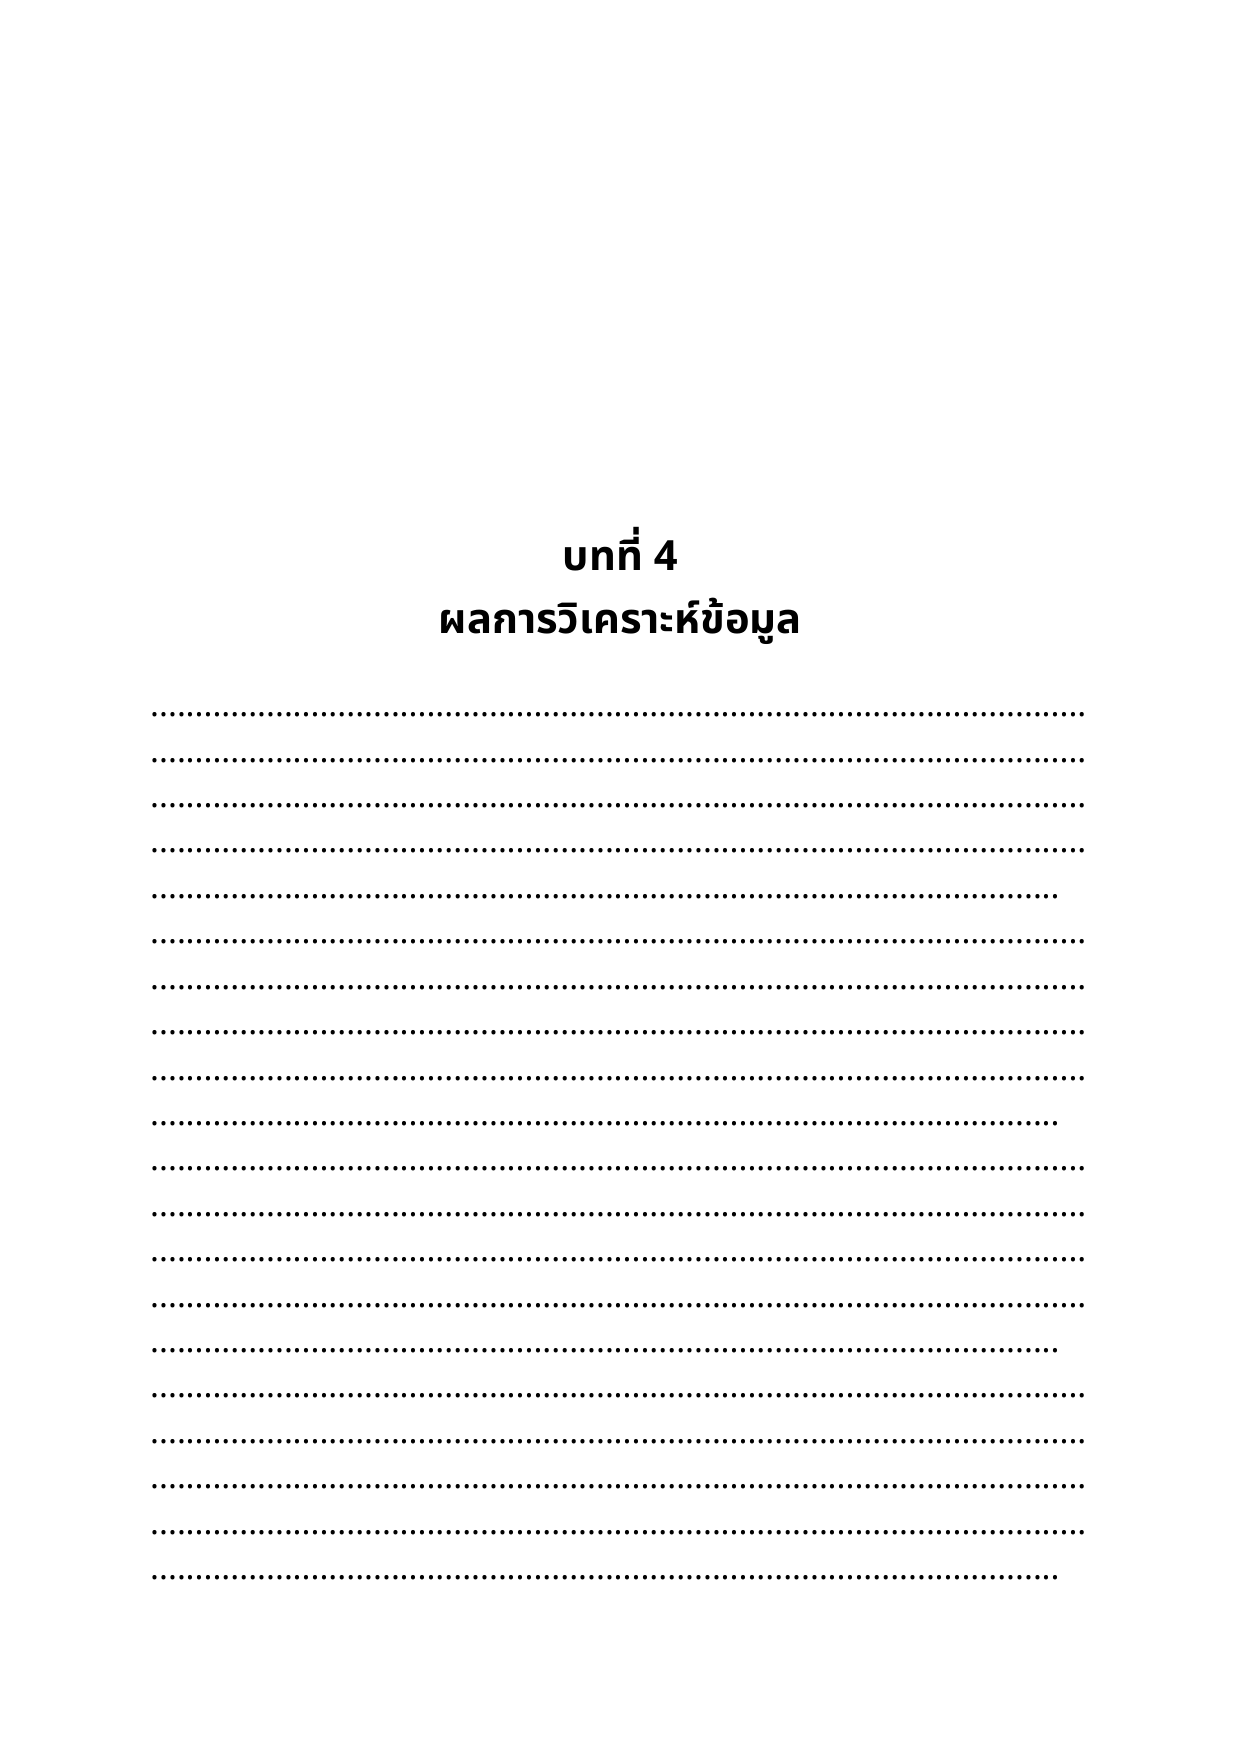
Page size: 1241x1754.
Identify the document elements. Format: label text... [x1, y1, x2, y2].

text .......................................................................................................................................................................................................................................................................................................................................................................................................................................................................................................................................... [150, 681, 1090, 908]
text บทที่ 4 [150, 526, 1090, 589]
text ผลการวิเคราะห์ข้อมูล [150, 589, 1090, 652]
text .......................................................................................................................................................................................................................................................................................................................................................................................................................................................................................................................................... [150, 1135, 1090, 1362]
text .......................................................................................................................................................................................................................................................................................................................................................................................................................................................................................................................................... [150, 1362, 1090, 1589]
text .......................................................................................................................................................................................................................................................................................................................................................................................................................................................................................................................................... [150, 908, 1090, 1135]
